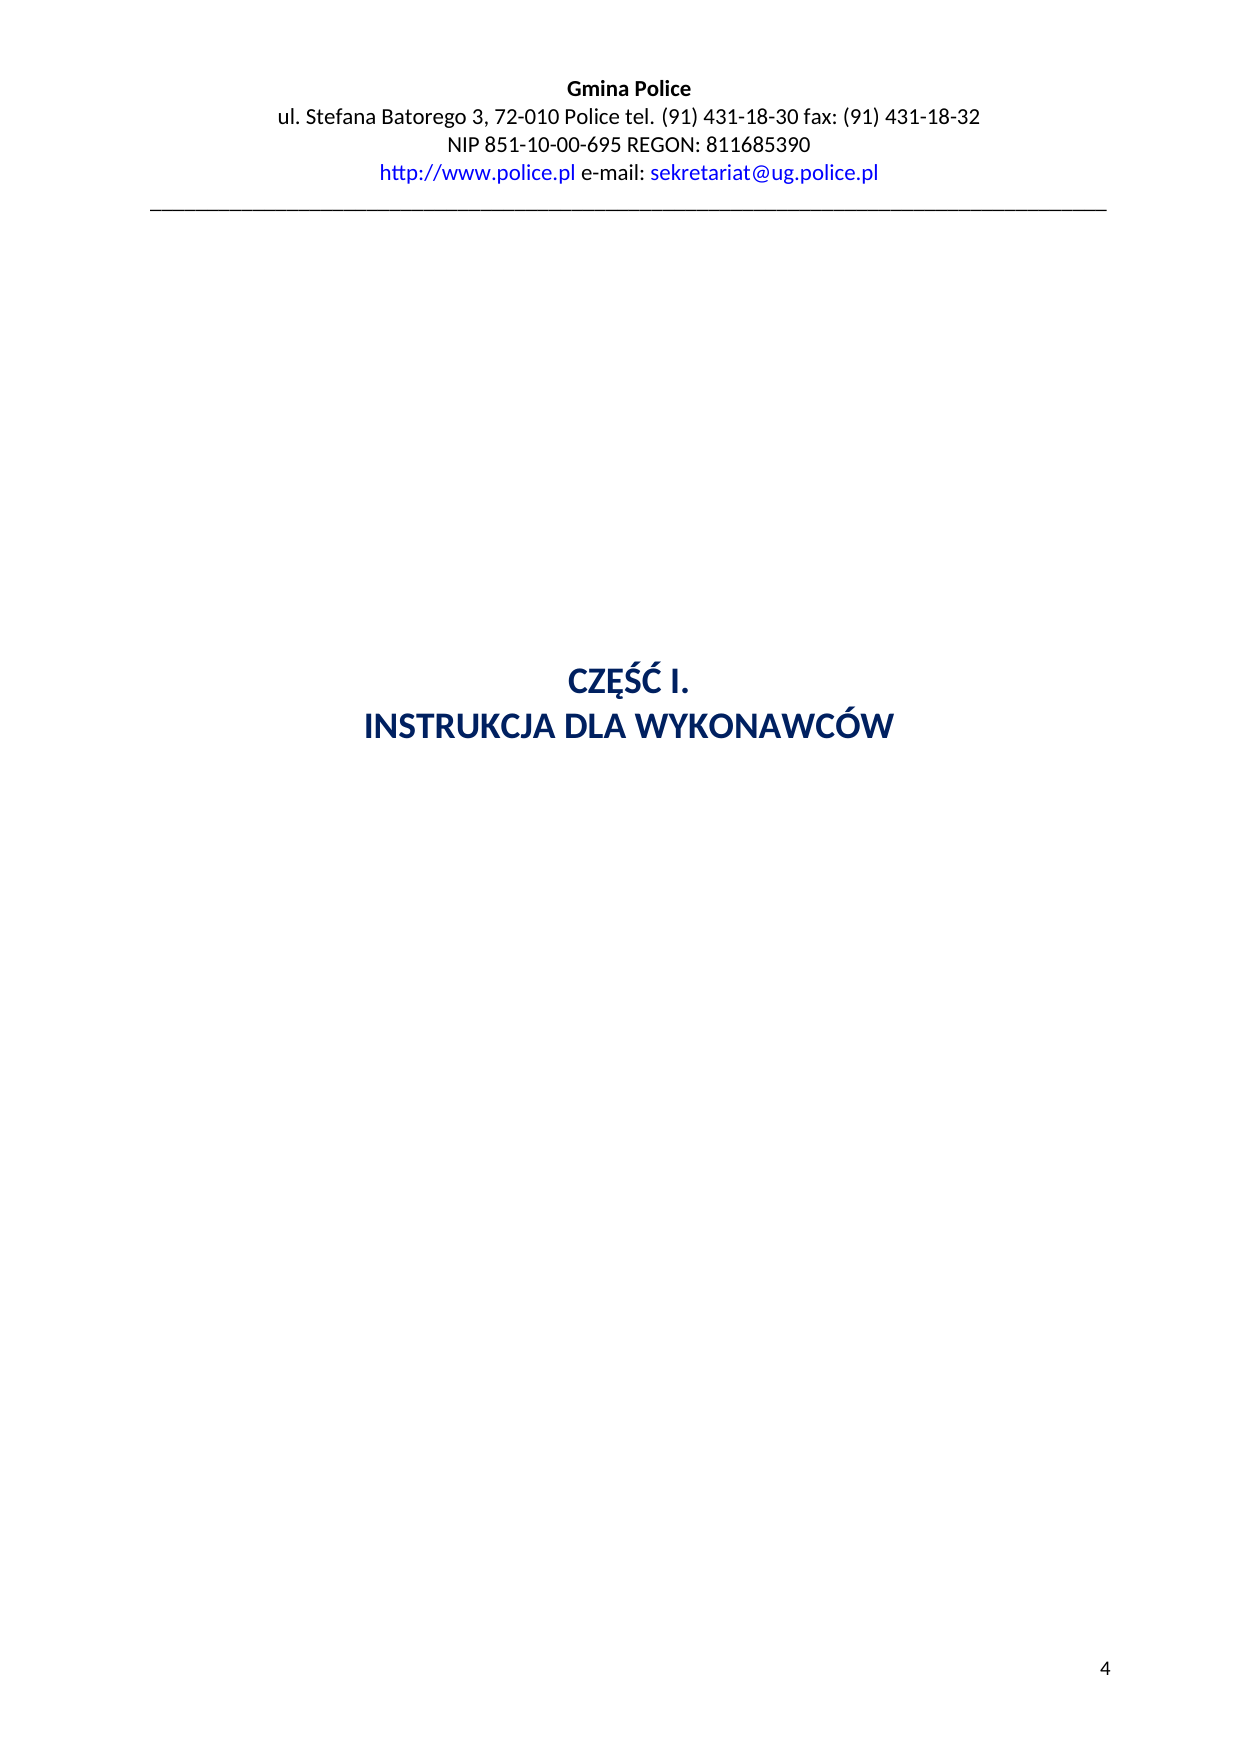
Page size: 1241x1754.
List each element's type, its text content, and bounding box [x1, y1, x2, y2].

text CZĘŚĆ I. [148, 657, 1110, 702]
text INSTRUKCJA DLA WYKONAWCÓW [148, 702, 1110, 748]
